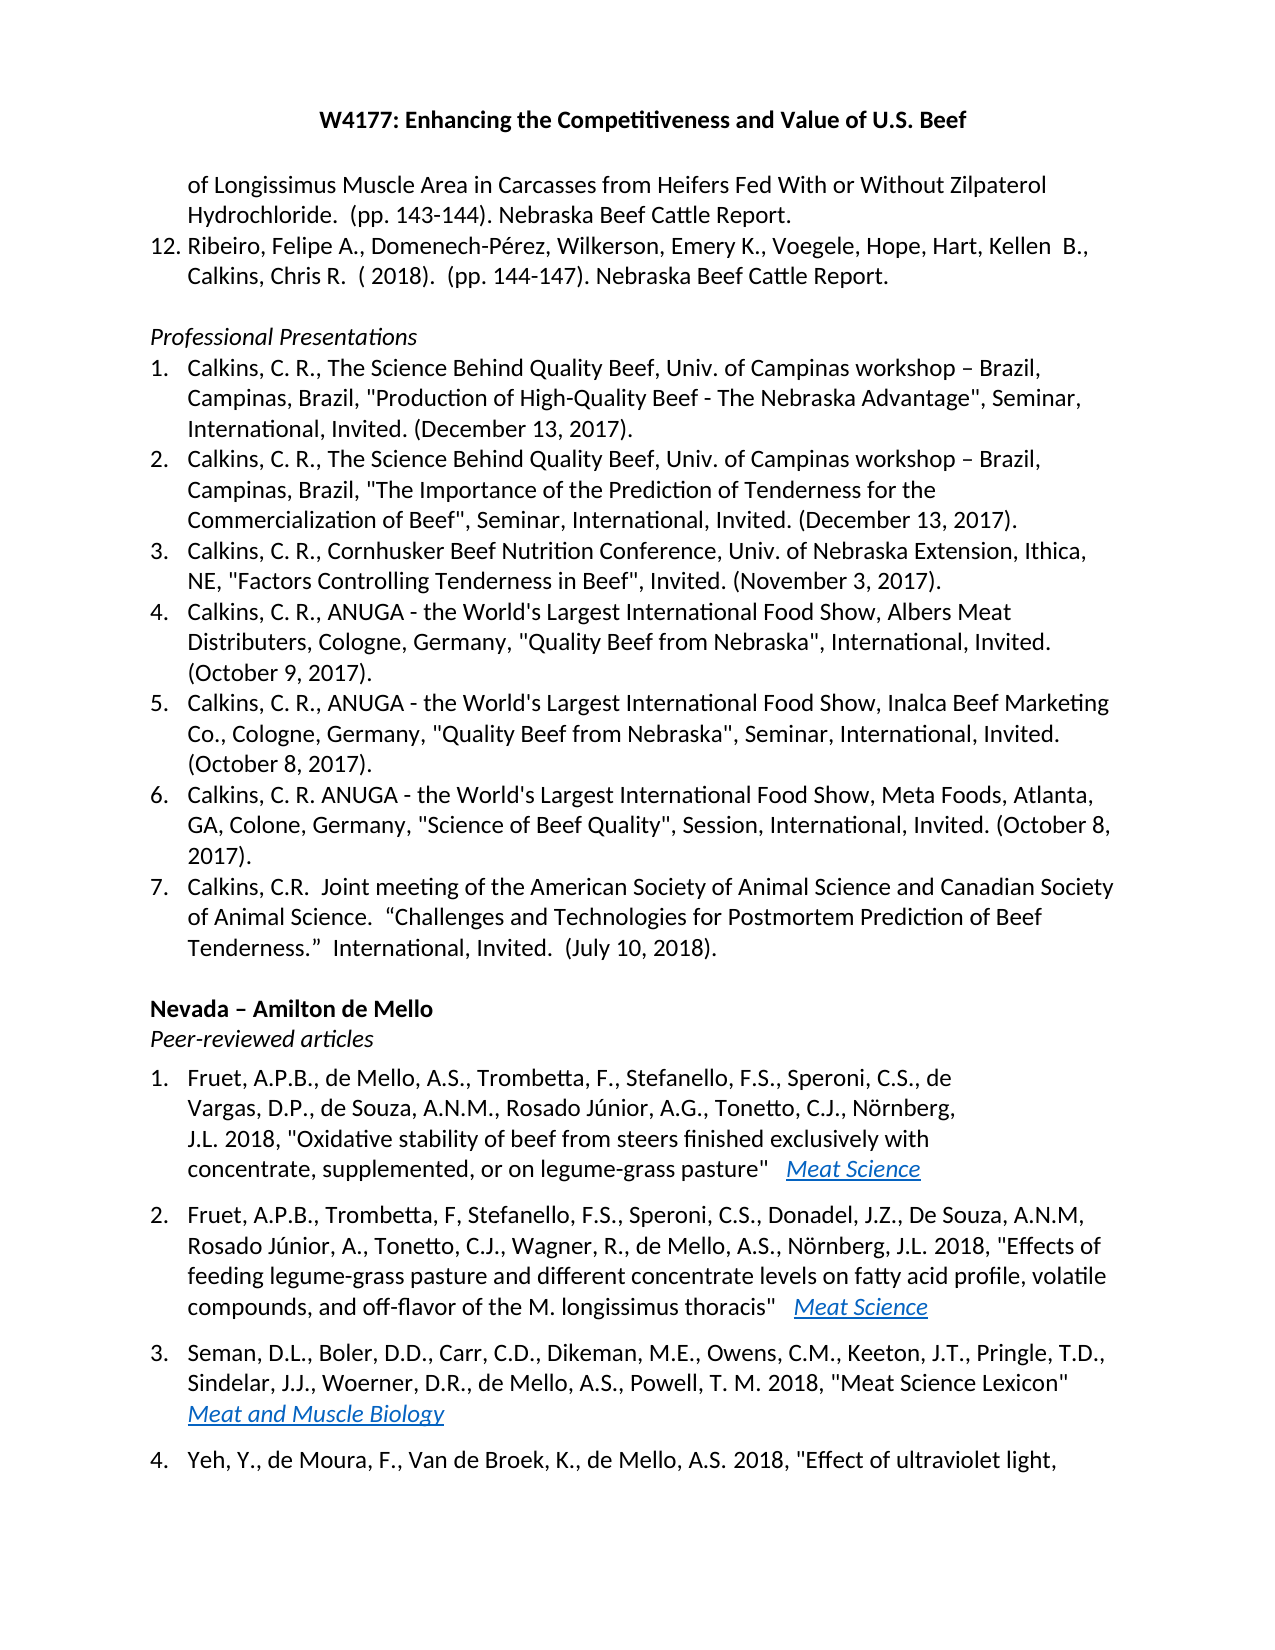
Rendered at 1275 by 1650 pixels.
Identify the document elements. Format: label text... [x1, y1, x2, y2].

list Calkins, C. R., ANUGA - the World's Largest International Food Show, Inalca Beef Marketing Co., Cologne, Germany, "Quality Beef from Nebraska", Seminar, International, Invited. (October 8, 2017). [150, 688, 1125, 779]
table_cell Fruet, A.P.B., Trombetta, F, Stefanello, F.S., Speroni, C.S., Donadel, J.Z., De Souza, A.N.M, Rosado Júnior, A., Tonetto, C.J., Wagner, R., de Mello, A.S., Nörnberg, J.L. 2018, "Effects of feeding legume-grass pasture and different concentrate levels on fatty acid profile, volatile compounds, and off-flavor of the M. longissimus thoracis" Meat Science [150, 1192, 1116, 1329]
table_header Fruet, A.P.B., de Mello, A.S., Trombetta, F., Stefanello, F.S., Speroni, C.S., de Vargas, D.P., de Souza, A.N.M., Rosado Júnior, A.G., Tonetto, C.J., Nörnberg, J.L. 2018, "Oxidative stability of beef from steers finished exclusively with concentrate, supplemented, or on legume-grass pasture" Meat Science [150, 1054, 1116, 1192]
list Calkins, C. R., The Science Behind Quality Beef, Univ. of Campinas workshop – Brazil, Campinas, Brazil, "The Importance of the Prediction of Tenderness for the Commercialization of Beef", Seminar, International, Invited. (December 13, 2017). [150, 443, 1125, 535]
list Calkins, C. R. ANUGA - the World's Largest International Food Show, Meta Foods, Atlanta, GA, Colone, Germany, "Science of Beef Quality", Session, International, Invited. (October 8, 2017). [150, 779, 1125, 871]
text Nevada – Amilton de Mello [150, 993, 1125, 1023]
list Calkins, C. R., The Science Behind Quality Beef, Univ. of Campinas workshop – Brazil, Campinas, Brazil, "Production of High-Quality Beef - The Nebraska Advantage", Seminar, International, Invited. (December 13, 2017). [150, 352, 1125, 443]
list Calkins, C. R., ANUGA - the World's Largest International Food Show, Albers Meat Distributers, Cologne, Germany, "Quality Beef from Nebraska", International, Invited. (October 9, 2017). [150, 596, 1125, 688]
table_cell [150, 1436, 1116, 1483]
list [150, 169, 1125, 230]
table_cell Seman, D.L., Boler, D.D., Carr, C.D., Dikeman, M.E., Owens, C.M., Keeton, J.T., Pringle, T.D., Sindelar, J.J., Woerner, D.R., de Mello, A.S., Powell, T. M. 2018, "Meat Science Lexicon" Meat and Muscle Biology [150, 1329, 1116, 1436]
list Ribeiro, Felipe A., Domenech-Pérez, Wilkerson, Emery K., Voegele, Hope, Hart, Kellen B., Calkins, Chris R. ( 2018). (pp. 144-147). Nebraska Beef Cattle Report. [150, 230, 1125, 291]
list Calkins, C. R., Cornhusker Beef Nutrition Conference, Univ. of Nebraska Extension, Ithica, NE, "Factors Controlling Tenderness in Beef", Invited. (November 3, 2017). [150, 535, 1125, 596]
list Calkins, C.R. Joint meeting of the American Society of Animal Science and Canadian Society of Animal Science. “Challenges and Technologies for Postmortem Prediction of Beef Tenderness.” International, Invited. (July 10, 2018). [150, 871, 1125, 962]
text Peer-reviewed articles [150, 1023, 1125, 1054]
text Professional Presentations [150, 321, 1125, 352]
